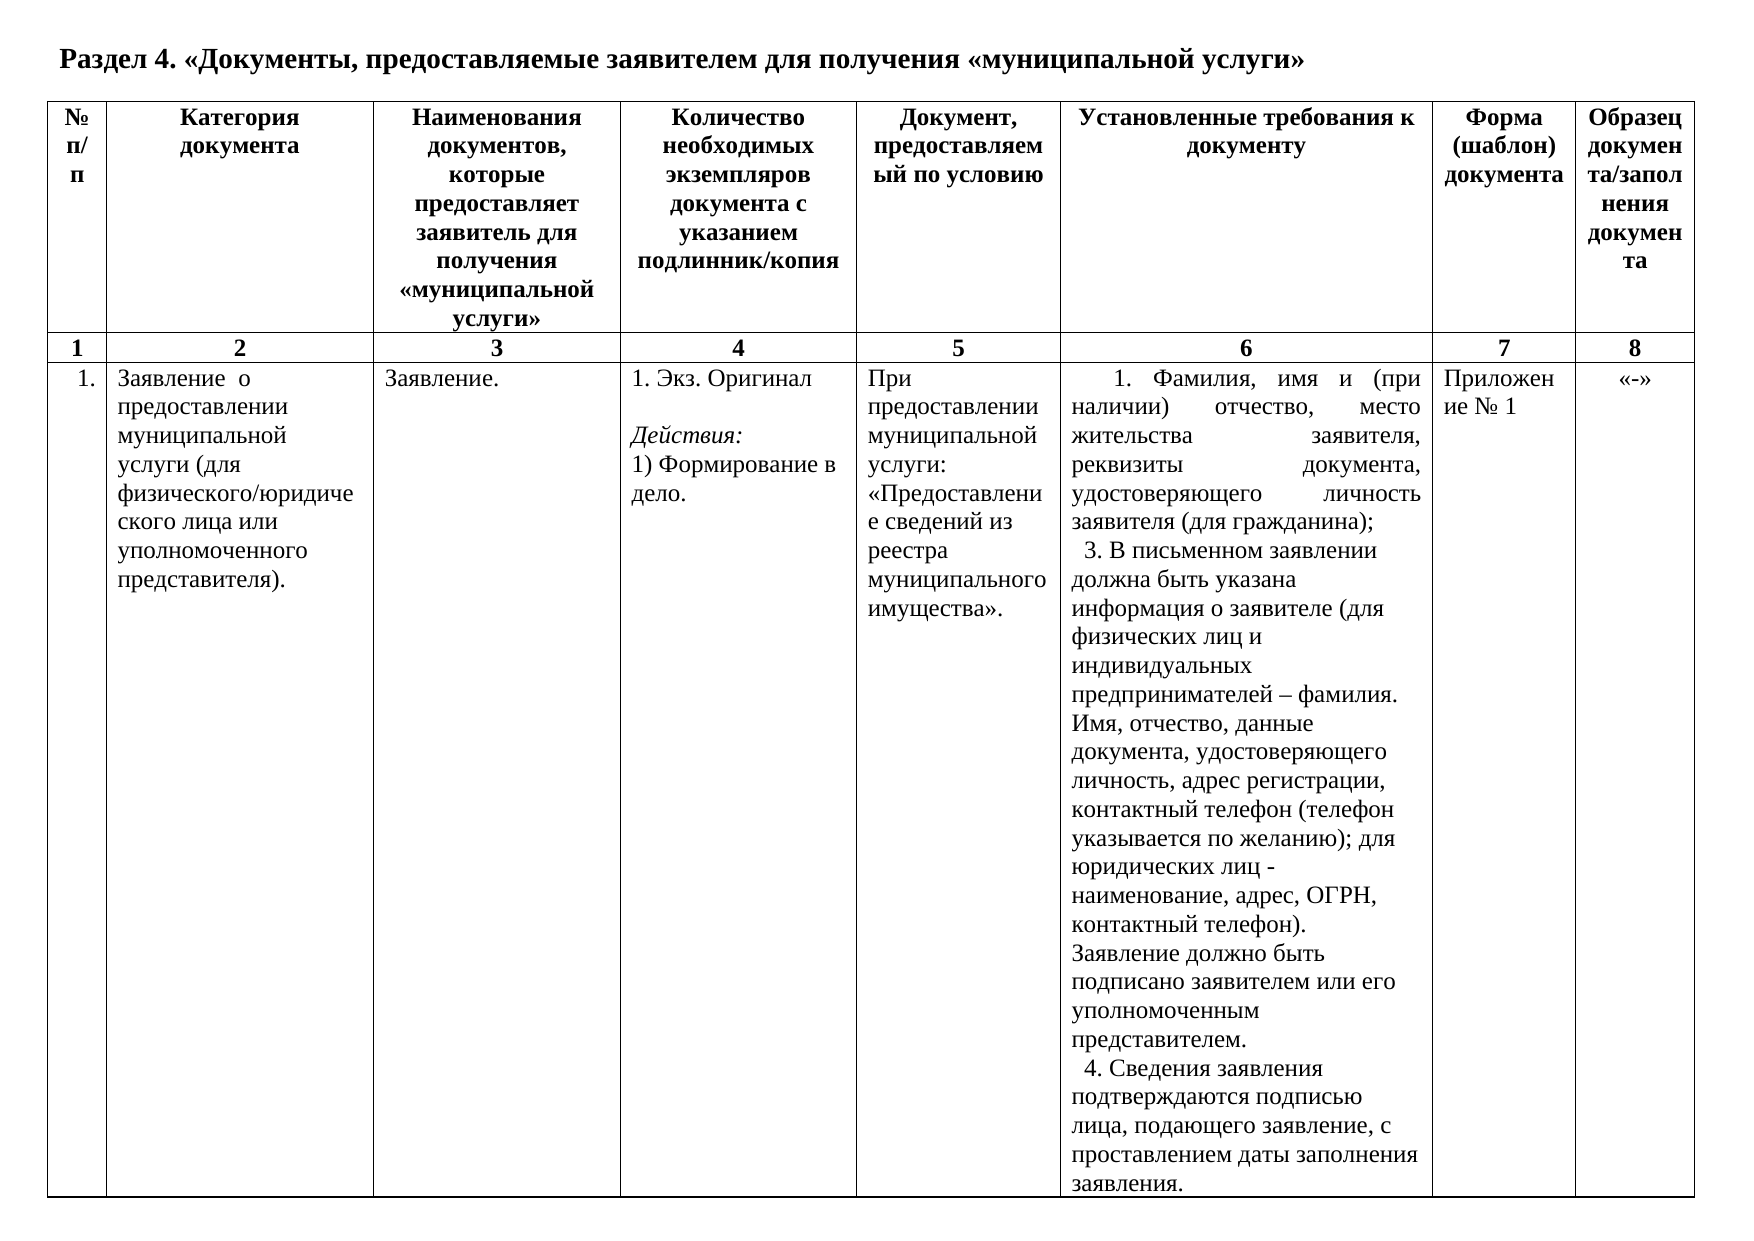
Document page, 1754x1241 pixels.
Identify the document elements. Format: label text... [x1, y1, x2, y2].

table_header Образец документа/заполнения документа [1576, 102, 1694, 332]
table_header Форма (шаблон) документа [1433, 102, 1575, 332]
table_cell 3 [374, 333, 620, 362]
table_cell [48, 363, 106, 1196]
table_header Документ, предоставляемый по условию [857, 102, 1060, 332]
table_cell 8 [1576, 333, 1694, 362]
table_header № п/п [48, 102, 106, 332]
table_cell Приложение № 1 [1433, 363, 1575, 1196]
table_cell 6 [1061, 333, 1432, 362]
table_cell 4 [621, 333, 856, 362]
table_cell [107, 363, 373, 1196]
table_header Установленные требования к документу [1061, 102, 1432, 332]
table_cell 7 [1433, 333, 1575, 362]
table_cell Заявление. [374, 363, 620, 1196]
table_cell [1061, 363, 1432, 1196]
table_header Количество необходимых экземпляров документа с указанием подлинник/копия [621, 102, 856, 332]
table_header Категория документа [107, 102, 373, 332]
table_cell «-» [1576, 363, 1694, 1196]
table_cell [857, 363, 1060, 1196]
text Раздел 4. «Документы, предоставляемые заявителем для получения «муниципальной услуги» [59, 41, 1683, 75]
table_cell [621, 363, 856, 1196]
table_header Наименования документов, которые предоставляет заявитель для получения «муниципальной услуги» [374, 102, 620, 332]
table_cell 1 [48, 333, 106, 362]
table_cell 2 [107, 333, 373, 362]
table_cell 5 [857, 333, 1060, 362]
